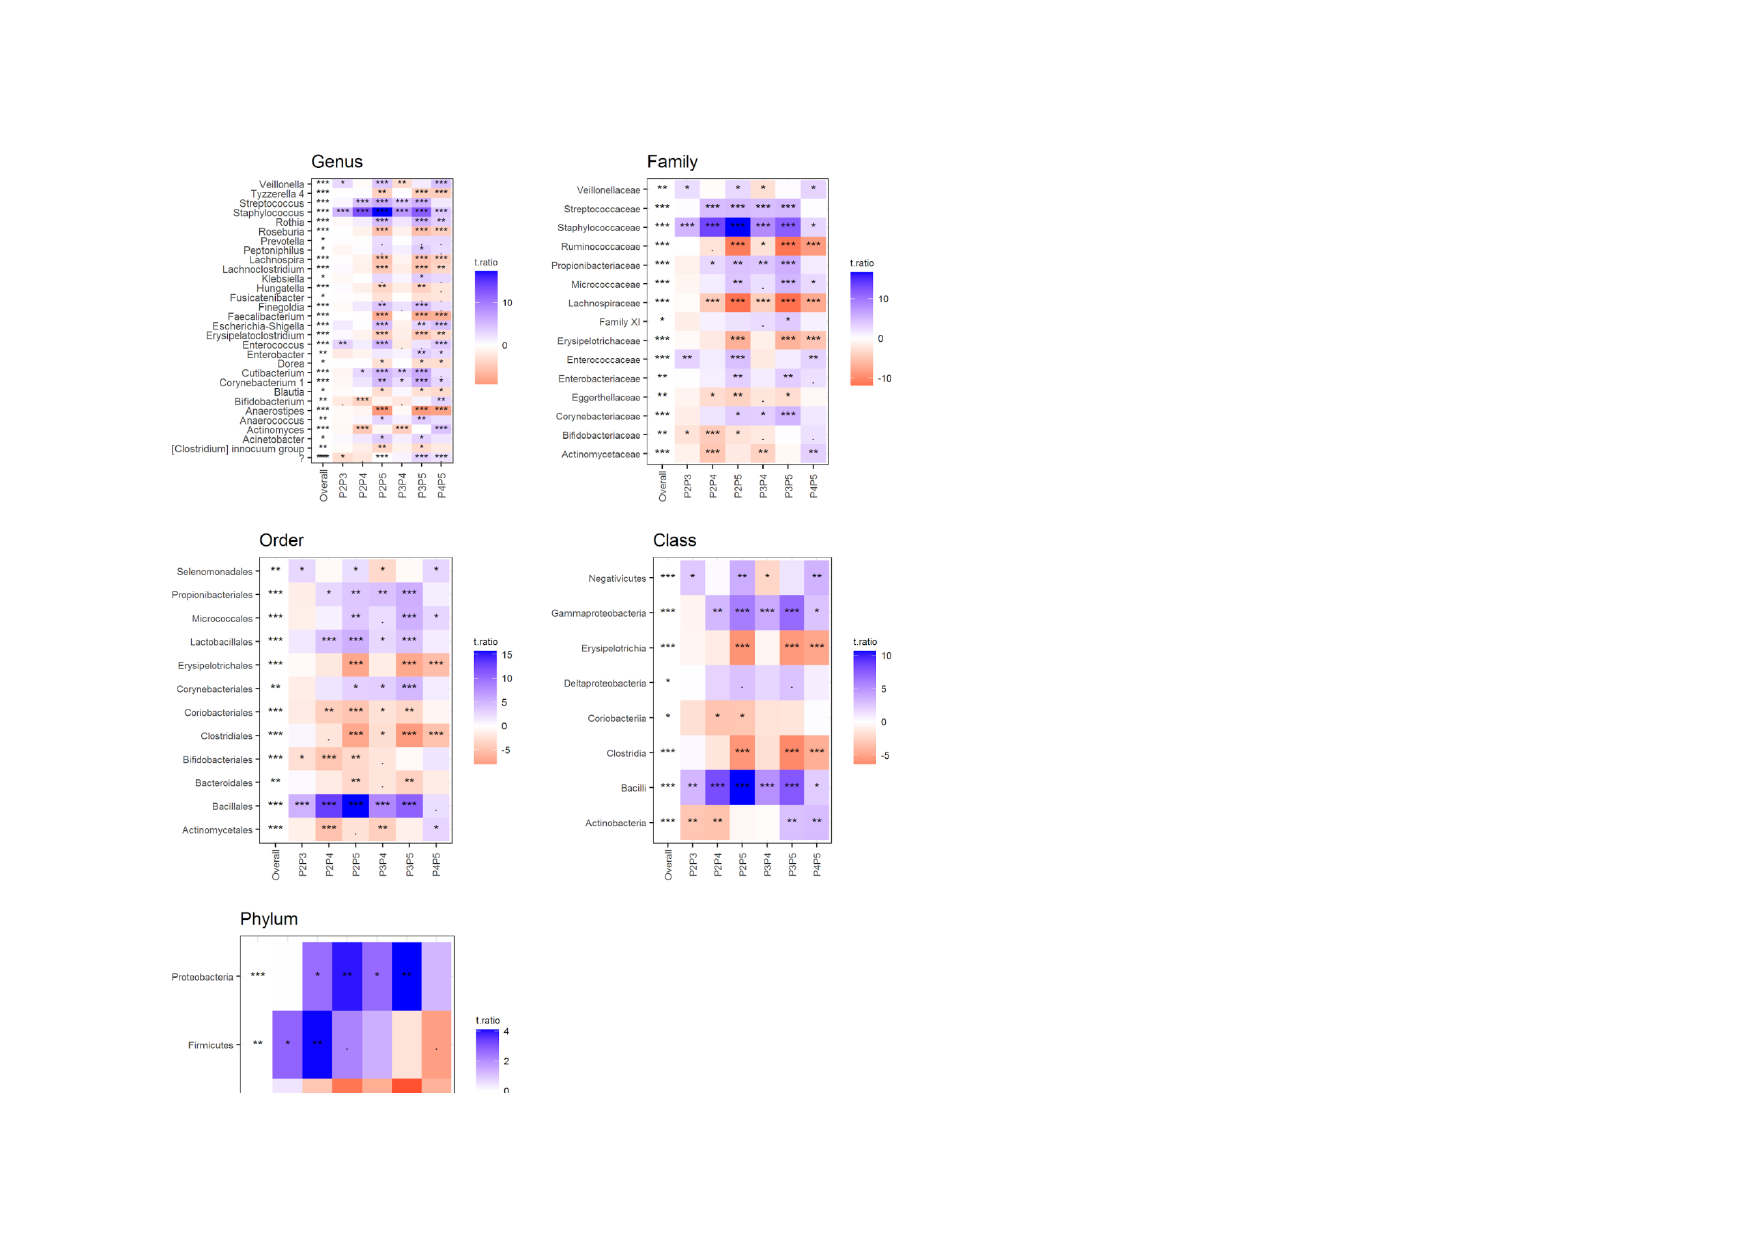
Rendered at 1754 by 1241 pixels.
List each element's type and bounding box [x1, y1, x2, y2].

picture [147, 147, 906, 1093]
